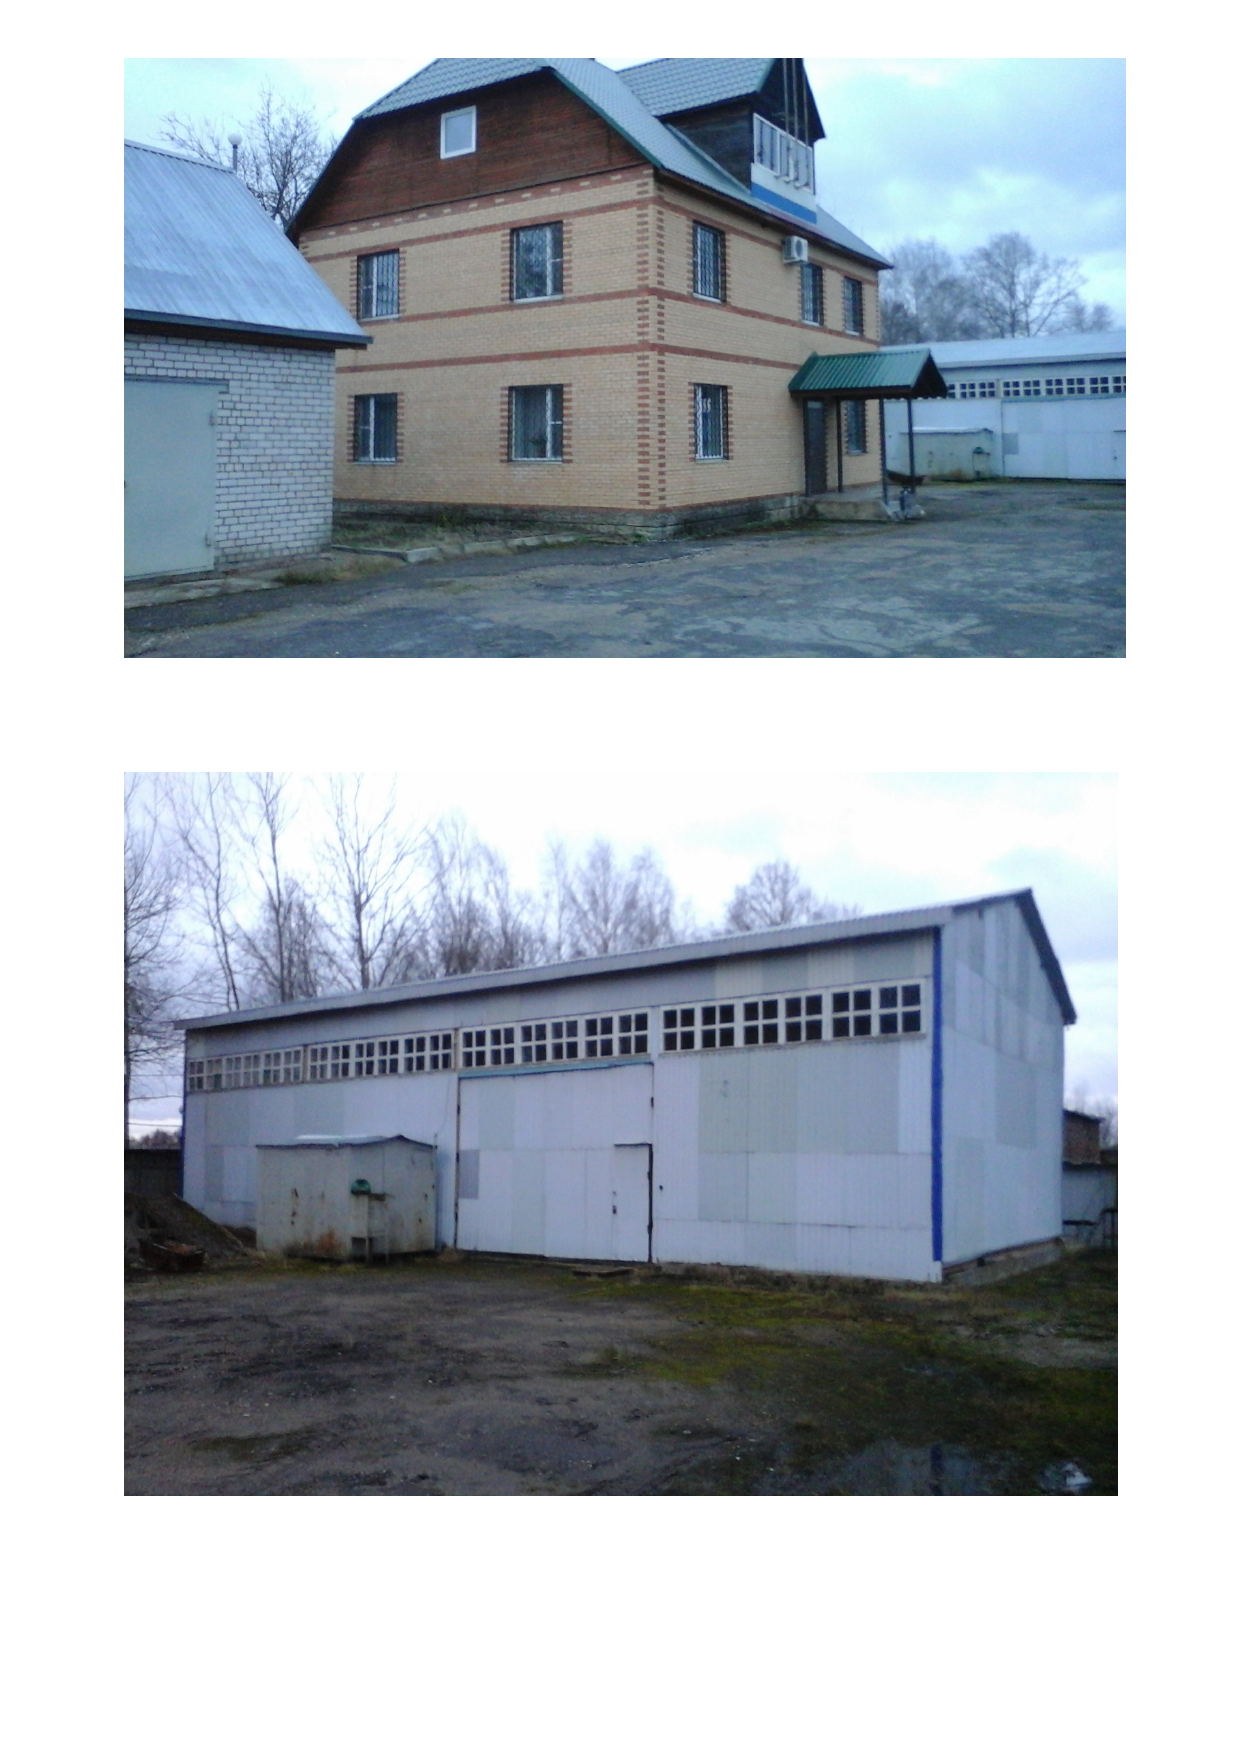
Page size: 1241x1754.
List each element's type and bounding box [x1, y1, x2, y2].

picture [124, 772, 1118, 1496]
picture [124, 58, 1126, 658]
